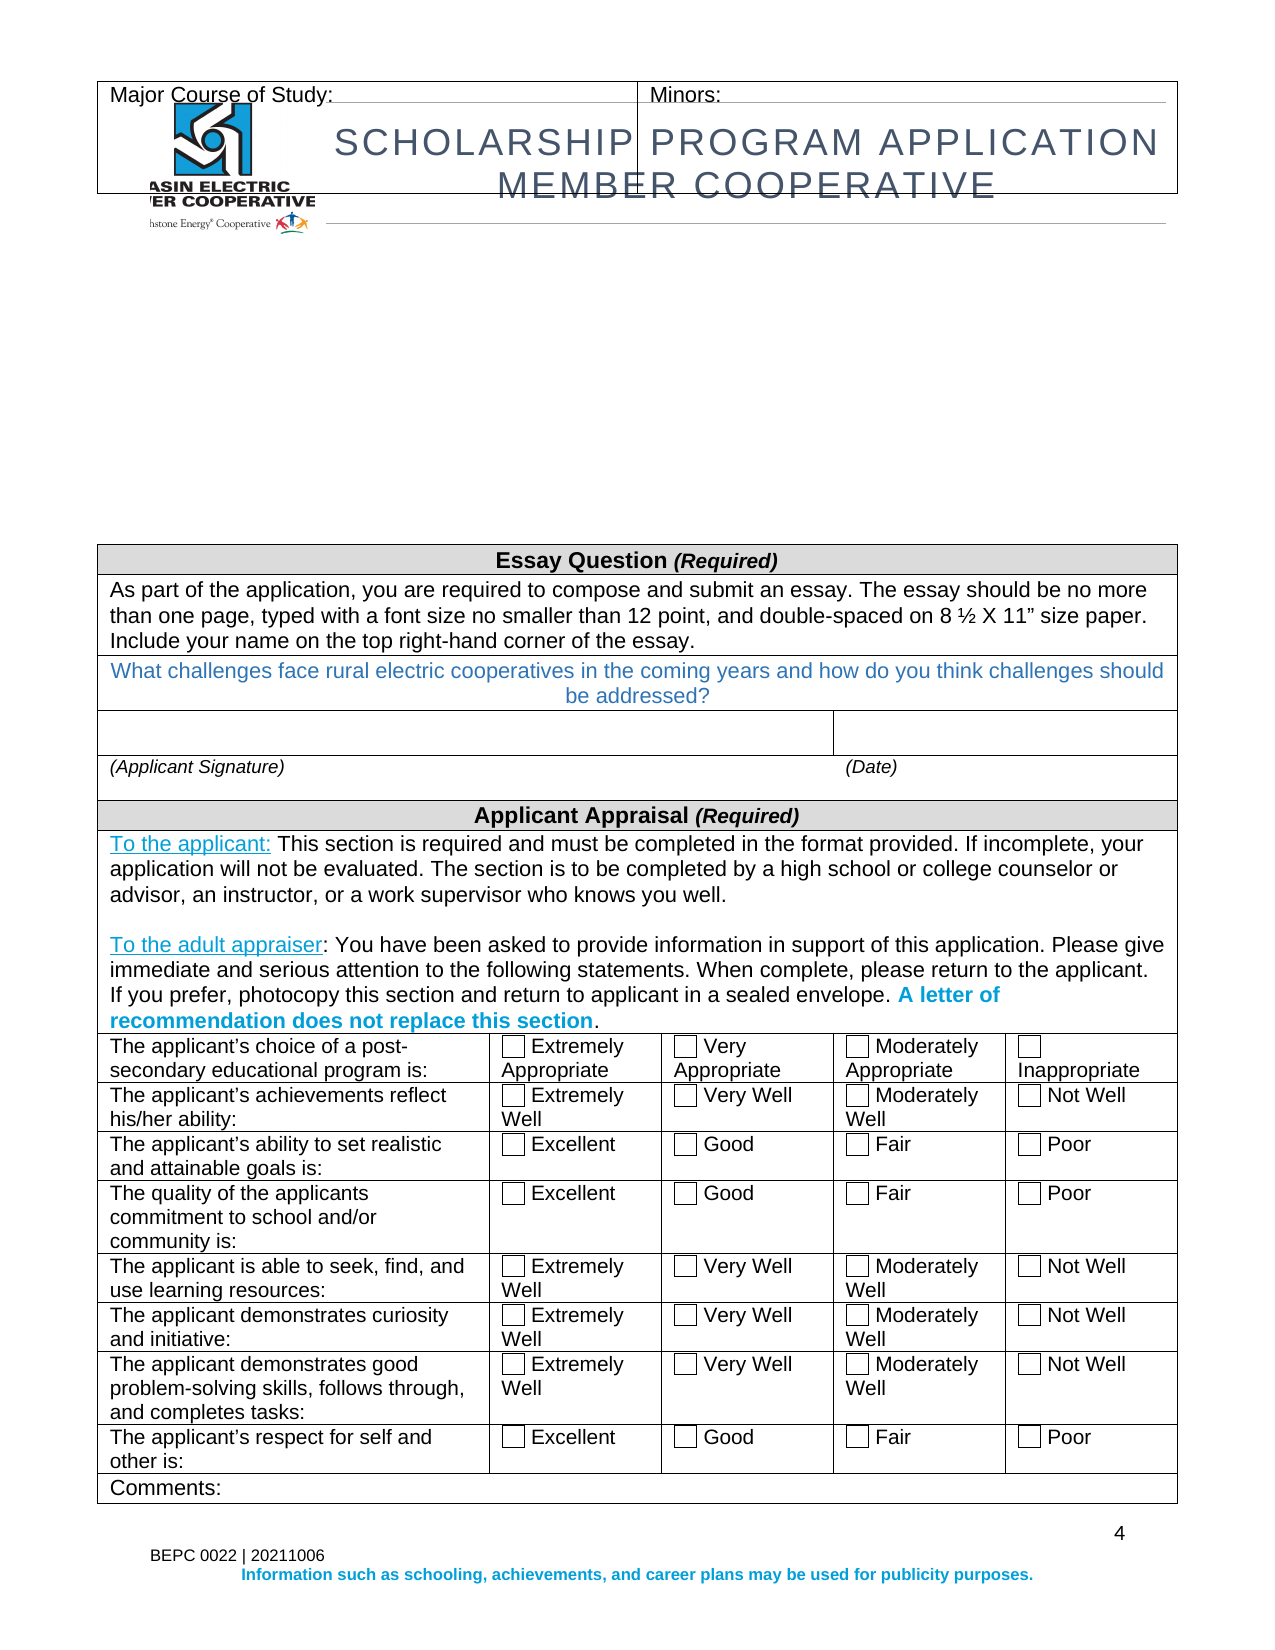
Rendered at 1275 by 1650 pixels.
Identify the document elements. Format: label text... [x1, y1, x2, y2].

table_cell As part of the application, you are required to compose and submit an essay. The essay should be no more than one page, typed with a font size no smaller than 12 point, and double-spaced on 8 ½ X 11” size paper. Include your name on the top right-hand corner of the essay. [98, 575, 1177, 655]
table_cell The applicant demonstrates good problem-solving skills, follows through, and completes tasks: [98, 1352, 489, 1423]
table_cell Moderately Well [834, 1352, 1005, 1423]
table_cell Excellent [490, 1132, 661, 1180]
table_cell Moderately Well [834, 1254, 1005, 1302]
table_cell The applicant’s ability to set realistic and attainable goals is: [98, 1132, 489, 1180]
table_cell Extremely Well [490, 1352, 661, 1423]
table_cell Moderately Well [834, 1083, 1005, 1131]
table_cell The applicant demonstrates curiosity and initiative: [98, 1303, 489, 1351]
table_cell [98, 711, 833, 755]
table_cell Very Well [662, 1352, 833, 1423]
table_cell Fair [834, 1132, 1005, 1180]
table_cell Not Well [1006, 1083, 1177, 1131]
table_cell Fair [834, 1181, 1005, 1253]
table_cell To the applicant: This section is required and must be completed in the format provided. If incomplete, your application will not be evaluated. The section is to be completed by a high school or college counselor or advisor, an instructor, or a work supervisor who knows you well. To the adult appraiser: You have been asked to provide information in support of this application. Please give immediate and serious attention to the following statements. When complete, please return to the applicant. If you prefer, photocopy this section and return to applicant in a sealed envelope. A letter of recommendation does not replace this section. [98, 831, 1177, 1033]
table_cell Applicant Appraisal (Required) [98, 801, 1177, 830]
table_cell Very Appropriate [662, 1034, 833, 1082]
table_cell Extremely Well [490, 1083, 661, 1131]
table_cell Excellent [490, 1425, 661, 1472]
table_cell Poor [1006, 1132, 1177, 1180]
table_cell Extremely Appropriate [490, 1034, 661, 1082]
table_cell Inappropriate [1006, 1034, 1177, 1082]
table_cell Fair [834, 1425, 1005, 1472]
picture [150, 194, 315, 234]
table_cell (Date) [833, 756, 1177, 800]
table_cell The applicant’s achievements reflect his/her ability: [98, 1083, 489, 1131]
table_header Essay Question (Required) [98, 545, 1177, 574]
table_cell Moderately Well [834, 1303, 1005, 1351]
table_cell Moderately Appropriate [834, 1034, 1005, 1082]
table_cell The quality of the applicants commitment to school and/or community is: [98, 1181, 489, 1253]
table_cell What challenges face rural electric cooperatives in the coming years and how do you think challenges should be addressed? [98, 656, 1177, 710]
table_cell Excellent [490, 1181, 661, 1253]
table_cell Poor [1006, 1181, 1177, 1253]
table_cell [834, 711, 1177, 755]
table_cell Major Course of Study: [98, 82, 637, 193]
table_cell Comments: [98, 1474, 1177, 1502]
table_cell The applicant’s choice of a post-secondary educational program is: [98, 1034, 489, 1082]
table_cell Extremely Well [490, 1254, 661, 1302]
table_cell Good [662, 1132, 833, 1180]
table_cell Very Well [662, 1303, 833, 1351]
table_cell Extremely Well [490, 1303, 661, 1351]
table_cell Poor [1006, 1425, 1177, 1472]
table_cell Very Well [662, 1254, 833, 1302]
table_cell Good [662, 1181, 833, 1253]
table_cell Good [662, 1425, 833, 1472]
table_cell Minors: [638, 82, 1177, 193]
table_cell The applicant’s respect for self and other is: [98, 1425, 489, 1472]
table_cell (Applicant Signature) [98, 756, 833, 800]
table_cell Not Well [1006, 1303, 1177, 1351]
table_cell Not Well [1006, 1254, 1177, 1302]
table_cell Not Well [1006, 1352, 1177, 1423]
table_cell The applicant is able to seek, find, and use learning resources: [98, 1254, 489, 1302]
table_cell Very Well [662, 1083, 833, 1131]
